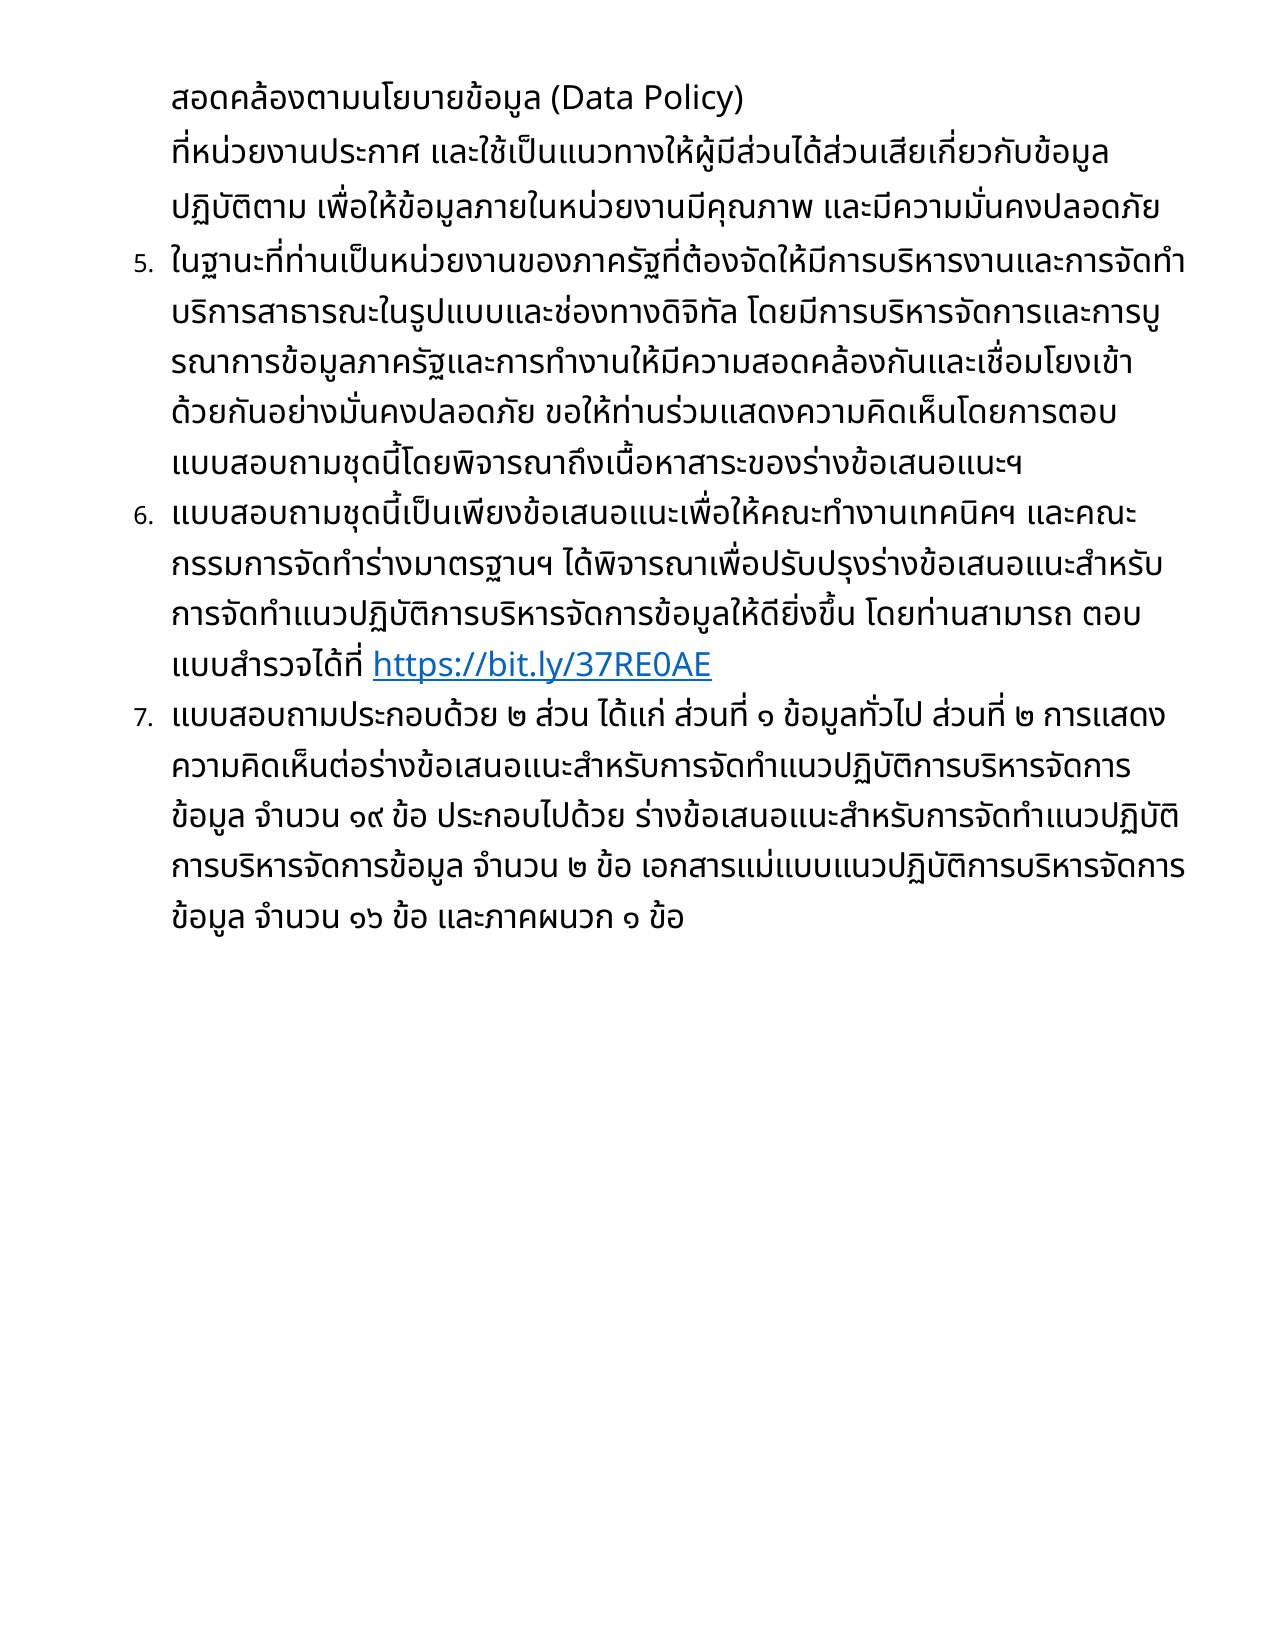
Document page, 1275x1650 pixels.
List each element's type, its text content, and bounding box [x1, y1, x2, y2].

list ในฐานะที่ท่านเป็นหน่วยงานของภาครัฐที่ต้องจัดให้มีการบริหารงานและการจัดทำบริการสาธารณะในรูปแบบและช่องทางดิจิทัล โดยมีการบริหารจัดการและการบูรณาการข้อมูลภาครัฐและการทำงานให้มีความสอดคล้องกันและเชื่อมโยงเข้าด้วยกันอย่างมั่นคงปลอดภัย ขอให้ท่านร่วมแสดงความคิดเห็นโดยการตอบแบบสอบถามชุดนี้โดยพิจารณาถึงเนื้อหาสาระของร่างข้อเสนอแนะฯ [133, 237, 1186, 489]
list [133, 74, 1186, 233]
list แบบสอบถามประกอบด้วย ๒ ส่วน ได้แก่ ส่วนที่ ๑ ข้อมูลทั่วไป ส่วนที่ ๒ การแสดงความคิดเห็นต่อร่างข้อเสนอแนะสำหรับการจัดทำแนวปฏิบัติการบริหารจัดการข้อมูล จำนวน ๑๙ ข้อ ประกอบไปด้วย ร่างข้อเสนอแนะสำหรับการจัดทำแนวปฏิบัติการบริหารจัดการข้อมูล จำนวน ๒ ข้อ เอกสารแม่แบบแนวปฏิบัติการบริหารจัดการข้อมูล จำนวน ๑๖ ข้อ และภาคผนวก ๑ ข้อ [133, 691, 1186, 943]
list แบบสอบถามชุดนี้เป็นเพียงข้อเสนอแนะเพื่อให้คณะทำงานเทคนิคฯ และคณะกรรมการจัดทำร่างมาตรฐานฯ ได้พิจารณาเพื่อปรับปรุงร่างข้อเสนอแนะสำหรับการจัดทำแนวปฏิบัติการบริหารจัดการข้อมูลให้ดียิ่งขึ้น โดยท่านสามารถ ตอบแบบสำรวจได้ที่ https://bit.ly/37RE0AE [133, 489, 1186, 691]
